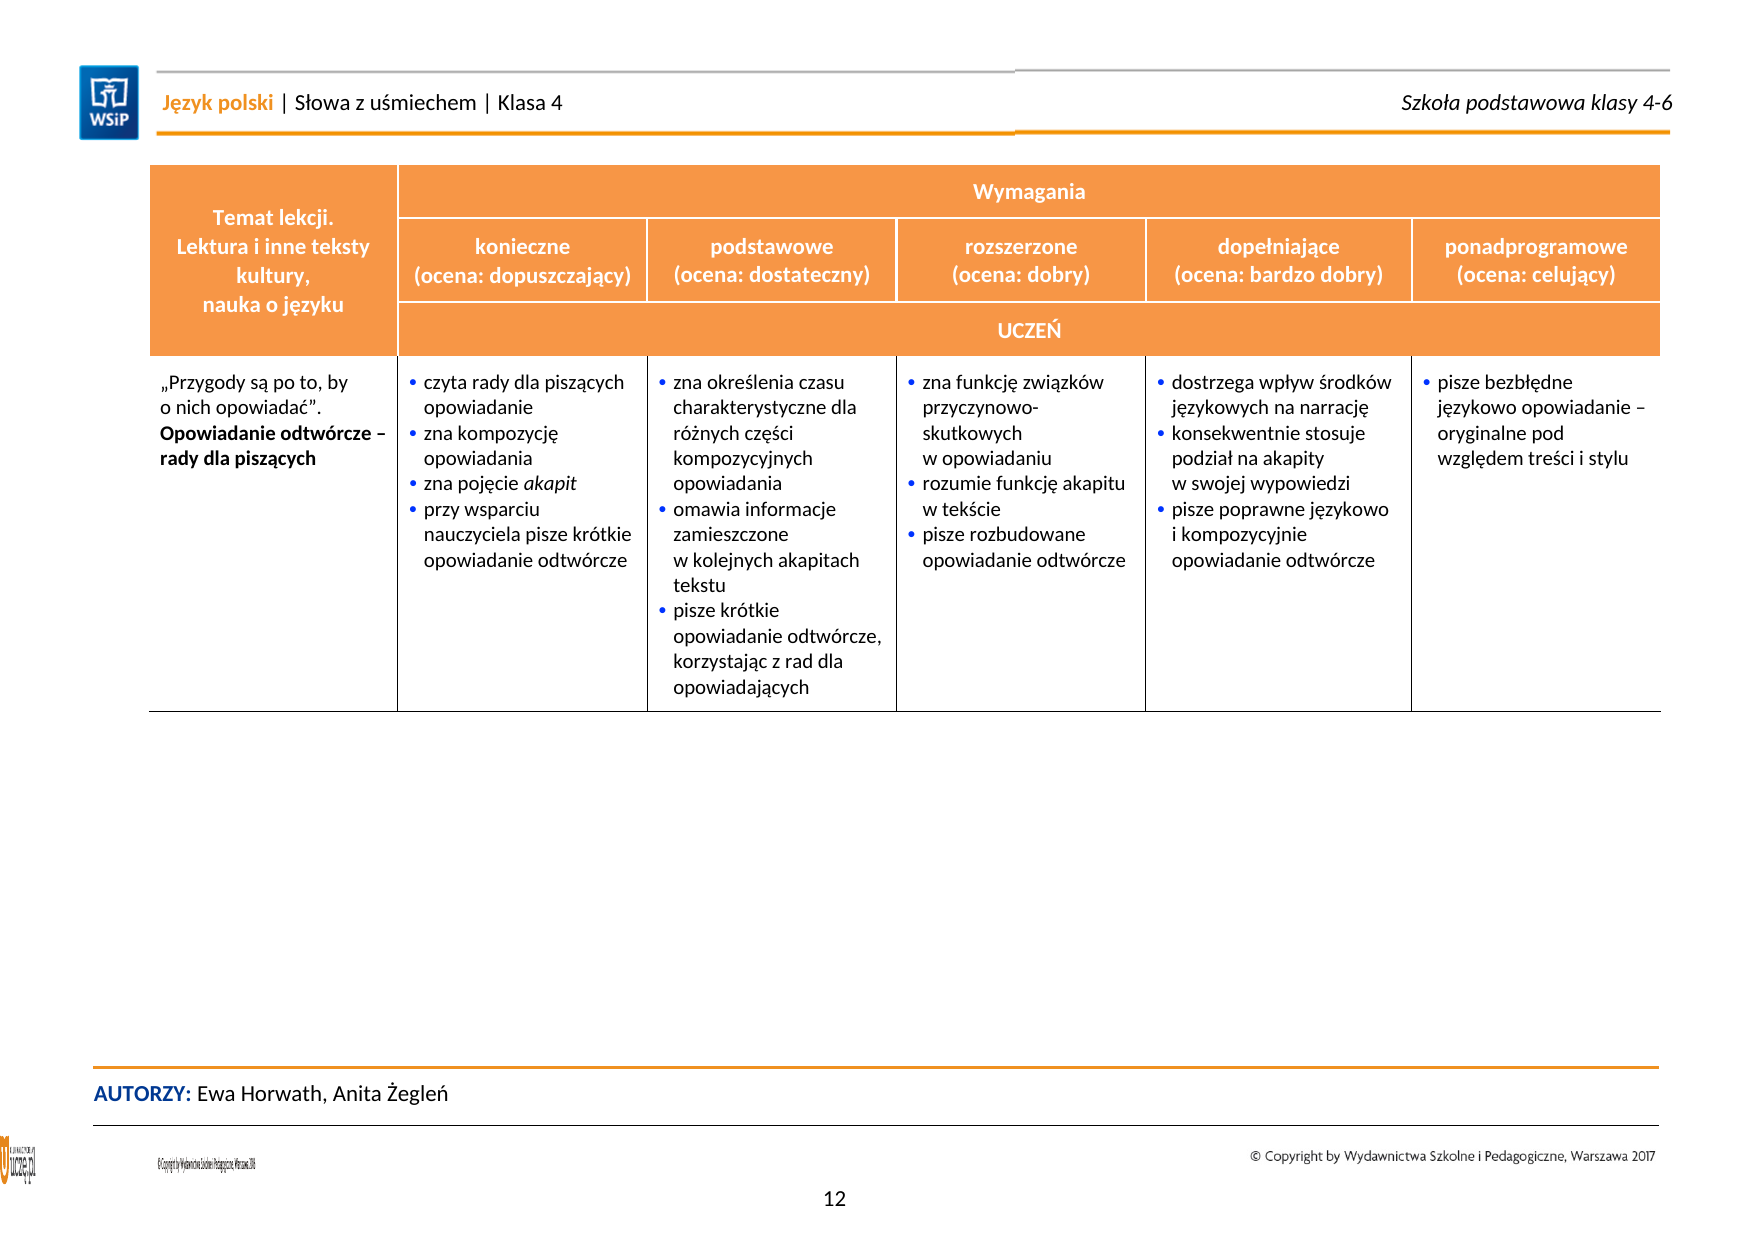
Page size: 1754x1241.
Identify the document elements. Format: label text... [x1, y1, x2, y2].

table_cell zna funkcję związków przyczynowo-skutkowych w opowiadaniu rozumie funkcję akapitu w tekście pisze rozbudowane opowiadanie odtwórcze [897, 358, 1145, 711]
table_cell podstawowe (ocena: dostateczny) [648, 219, 895, 301]
table_header Temat lekcji. Lektura i inne teksty kultury, nauka o języku [150, 165, 397, 356]
table_cell dostrzega wpływ środków językowych na narrację konsekwentnie stosuje podział na akapity w swojej wypowiedzi pisze poprawne językowo i kompozycyjnie opowiadanie odtwórcze [1146, 358, 1411, 711]
table_cell „Przygody są po to, by o nich opowiadać”. Opowiadanie odtwórcze – rady dla piszących [149, 358, 397, 711]
table_cell czyta rady dla piszących opowiadanie zna kompozycję opowiadania zna pojęcie akapit przy wsparciu nauczyciela pisze krótkie opowiadanie odtwórcze [398, 358, 647, 711]
table_cell dopełniające (ocena: bardzo dobry) [1147, 219, 1411, 301]
table_header Wymagania [399, 165, 1660, 217]
table_cell konieczne (ocena: dopuszczający) [399, 219, 646, 301]
picture [1242, 1139, 1668, 1185]
picture [1664, 102, 1670, 109]
picture [0, 6, 1671, 164]
table_cell pisze bezbłędne językowo opowiadanie – oryginalne pod względem treści i stylu [1412, 358, 1661, 711]
table_cell UCZEŃ [399, 303, 1660, 356]
table_cell rozszerzone (ocena: dobry) [898, 219, 1145, 301]
table_cell zna określenia czasu charakterystyczne dla różnych części kompozycyjnych opowiadania omawia informacje zamieszczone w kolejnych akapitach tekstu pisze krótkie opowiadanie odtwórcze, korzystając z rad dla opowiadających [648, 358, 896, 711]
table_cell ponadprogramowe (ocena: celujący) [1413, 219, 1660, 301]
